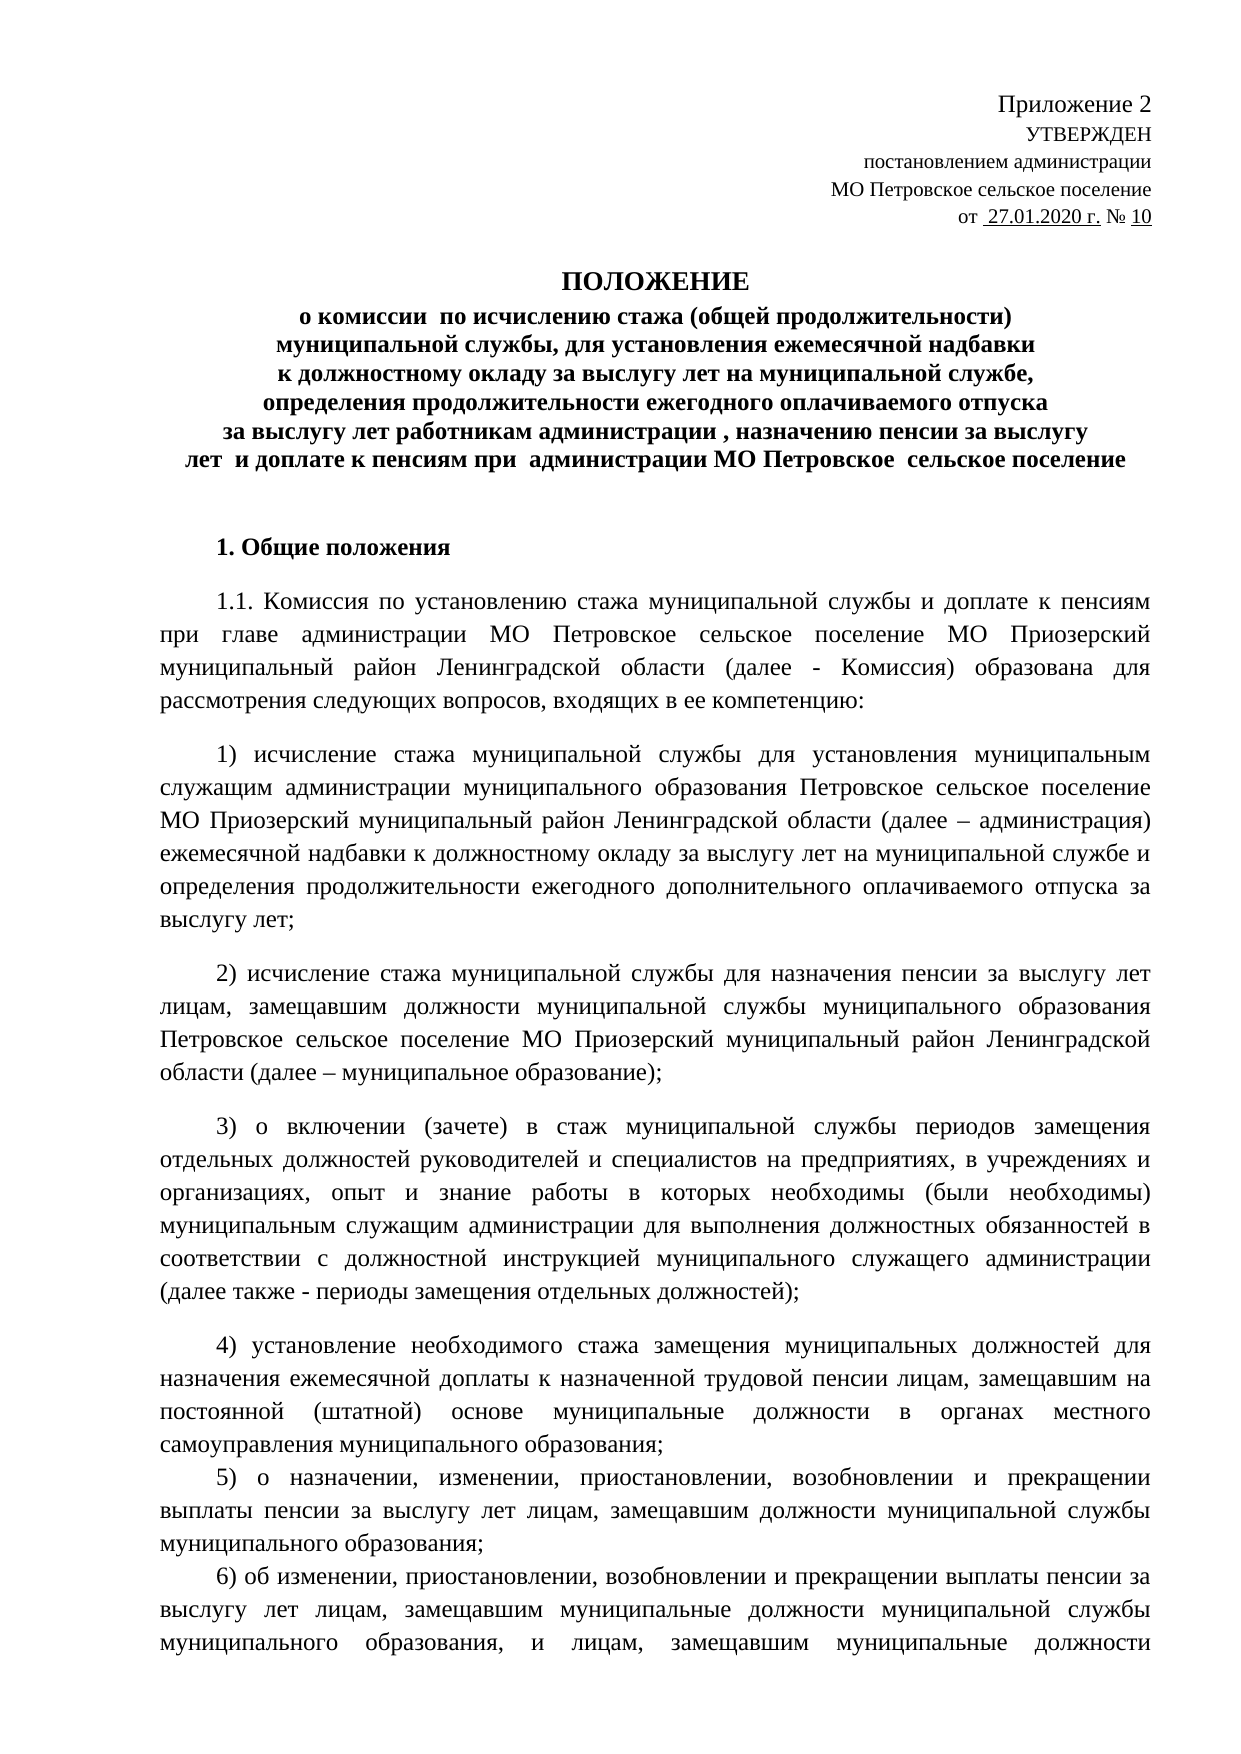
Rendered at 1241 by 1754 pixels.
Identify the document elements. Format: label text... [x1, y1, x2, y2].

text от 27.01.2020 г. № 10 [159, 204, 1152, 228]
text 3) о включении (зачете) в стаж муниципальной службы периодов замещения отдельных должностей руководителей и специалистов на предприятиях, в учреждениях и организациях, опыт и знание работы в которых необходимы (были необходимы) муниципальным служащим администрации для выполнения должностных обязанностей в соответствии с должностной инструкцией муниципального служащего администрации (далее также - периоды замещения отдельных должностей); [159, 1111, 1152, 1304]
text УТВЕРЖДЕН [159, 122, 1152, 146]
text 4) установление необходимого стажа замещения муниципальных должностей для назначения ежемесячной доплаты к назначенной трудовой пенсии лицам, замещавшим на постоянной (штатной) основе муниципальные должности в органах местного самоуправления муниципального образования; [159, 1330, 1152, 1457]
text 1) исчисление стажа муниципальной службы для установления муниципальным служащим администрации муниципального образования Петровское сельское поселение МО Приозерский муниципальный район Ленинградской области (далее – администрация) ежемесячной надбавки к должностному окладу за выслугу лет на муниципальной службе и определения продолжительности ежегодного дополнительного оплачиваемого отпуска за выслугу лет; [159, 739, 1152, 933]
text 1.1. Комиссия по установлению стажа муниципальной службы и доплате к пенсиям при главе администрации МО Петровское сельское поселение МО Приозерский муниципальный район Ленинградской области (далее - Комиссия) образована для рассмотрения следующих вопросов, входящих в ее компетенцию: [159, 586, 1152, 714]
title к должностному окладу за выслугу лет на муниципальной службе, [159, 358, 1152, 387]
text МО Петровское сельское поселение [159, 177, 1152, 201]
title за выслугу лет работникам администрации , назначению пенсии за выслугу [159, 416, 1152, 444]
text ПОЛОЖЕНИЕ [159, 265, 1152, 296]
title лет и доплате к пенсиям при администрации МО Петровское сельское поселение [159, 444, 1152, 473]
text Приложение 2 [159, 89, 1152, 117]
text 1. Общие положения [159, 532, 1152, 561]
title о комиссии по исчислению стажа (общей продолжительности) [159, 301, 1152, 329]
text 5) о назначении, изменении, приостановлении, возобновлении и прекращении выплаты пенсии за выслугу лет лицам, замещавшим должности муниципальной службы муниципального образования; [159, 1462, 1152, 1557]
title муниципальной службы, для установления ежемесячной надбавки [159, 329, 1152, 358]
title определения продолжительности ежегодного оплачиваемого отпуска [159, 387, 1152, 416]
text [159, 1561, 1152, 1656]
text постановлением администрации [159, 149, 1152, 173]
text 2) исчисление стажа муниципальной службы для назначения пенсии за выслугу лет лицам, замещавшим должности муниципальной службы муниципального образования Петровское сельское поселение МО Приозерский муниципальный район Ленинградской области (далее – муниципальное образование); [159, 958, 1152, 1086]
